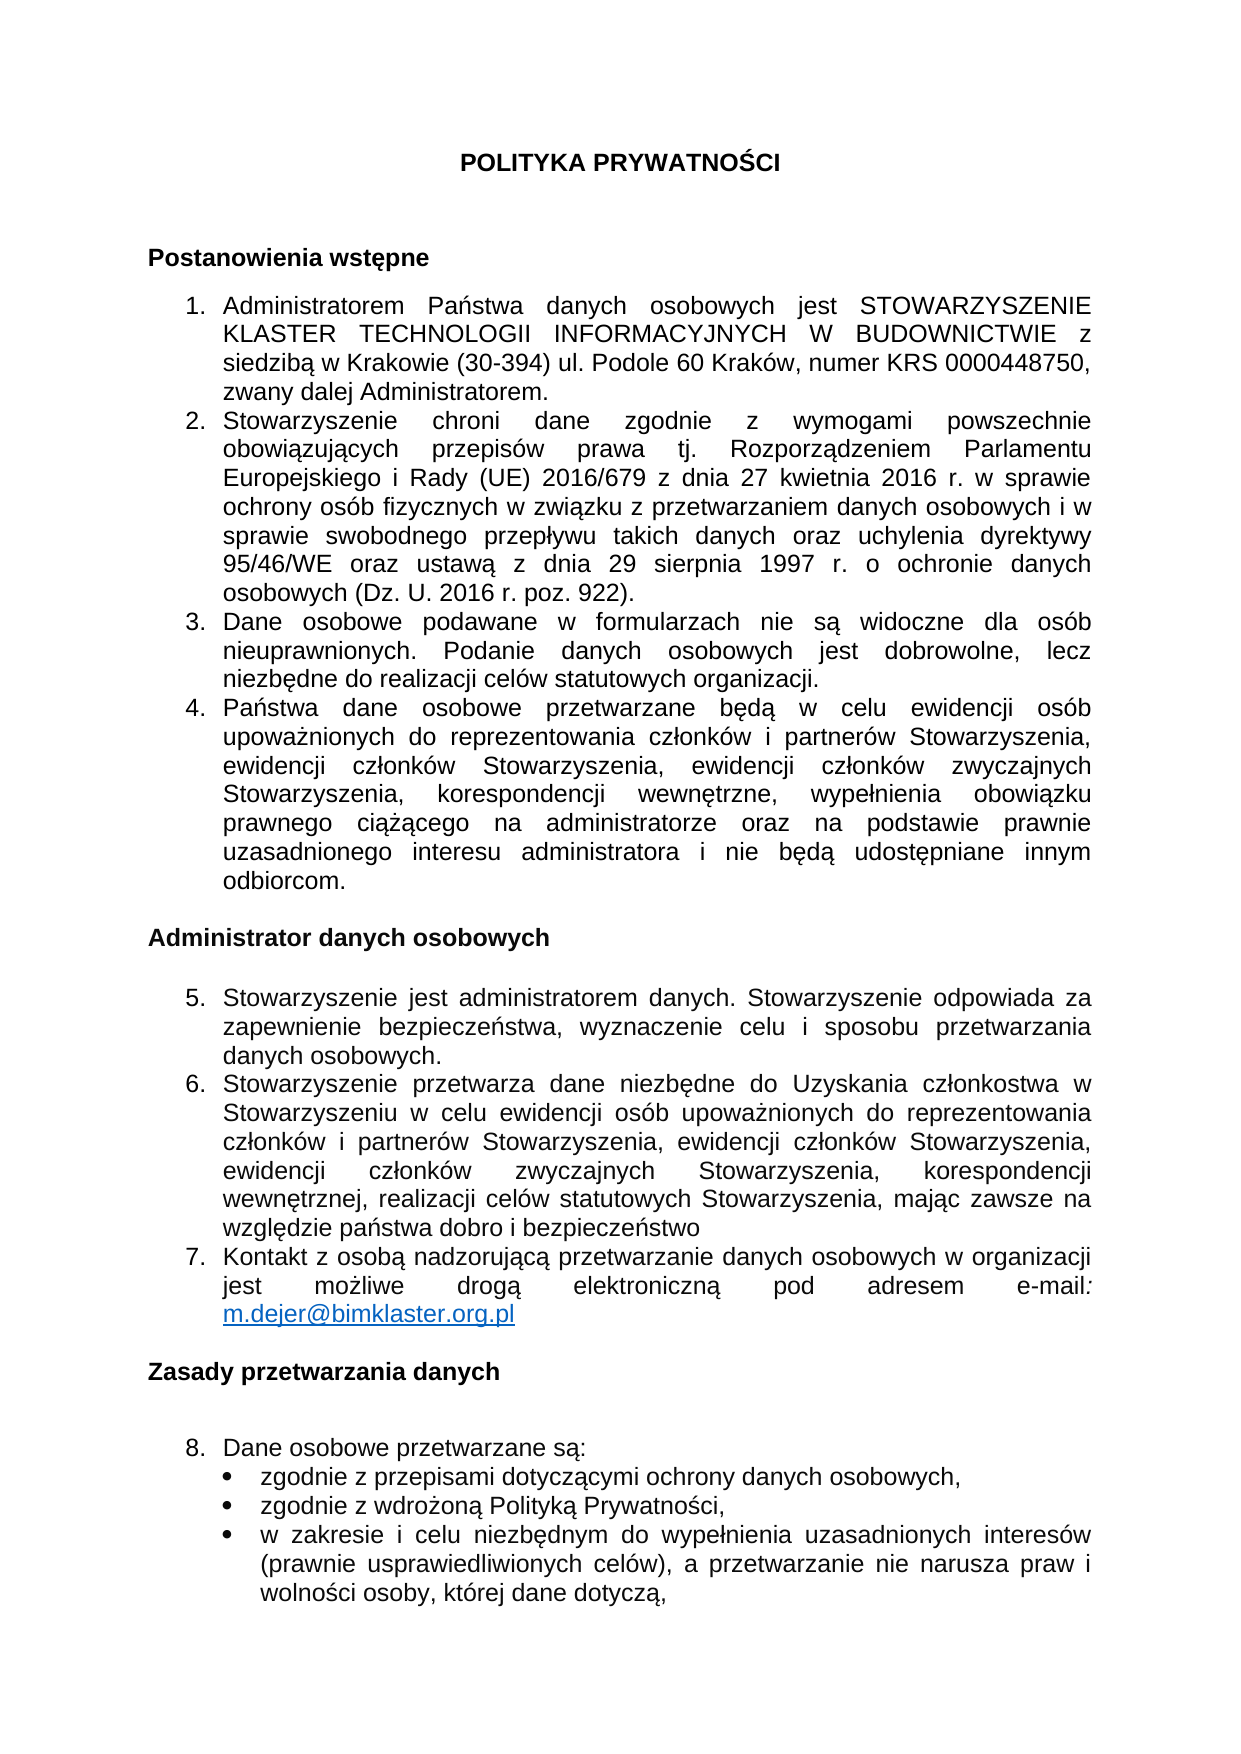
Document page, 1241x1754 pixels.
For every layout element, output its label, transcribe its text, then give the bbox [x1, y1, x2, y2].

text POLITYKA PRYWATNOŚCI [148, 148, 1093, 176]
list Stowarzyszenie przetwarza dane niezbędne do Uzyskania członkostwa w Stowarzyszeniu w celu ewidencji osób upoważnionych do reprezentowania członków i partnerów Stowarzyszenia, ewidencji członków Stowarzyszenia, ewidencji członków zwyczajnych Stowarzyszenia, korespondencji wewnętrznej, realizacji celów statutowych Stowarzyszenia, mając zawsze na względzie państwa dobro i bezpieczeństwo [185, 1069, 1093, 1242]
list zgodnie z przepisami dotyczącymi ochrony danych osobowych, [223, 1462, 1093, 1491]
list Państwa dane osobowe przetwarzane będą w celu ewidencji osób upoważnionych do reprezentowania członków i partnerów Stowarzyszenia, ewidencji członków Stowarzyszenia, ewidencji członków zwyczajnych Stowarzyszenia, korespondencji wewnętrzne, wypełnienia obowiązku prawnego ciążącego na administratorze oraz na podstawie prawnie uzasadnionego interesu administratora i nie będą udostępniane innym odbiorcom. [185, 693, 1093, 894]
text Postanowienia wstępne [148, 243, 1093, 272]
list Stowarzyszenie chroni dane zgodnie z wymogami powszechnie obowiązujących przepisów prawa tj. Rozporządzeniem Parlamentu Europejskiego i Rady (UE) 2016/679 z dnia 27 kwietnia 2016 r. w sprawie ochrony osób fizycznych w związku z przetwarzaniem danych osobowych i w sprawie swobodnego przepływu takich danych oraz uchylenia dyrektywy 95/46/WE oraz ustawą z dnia 29 sierpnia 1997 r. o ochronie danych osobowych (Dz. U. 2016 r. poz. 922). [185, 406, 1093, 607]
list w zakresie i celu niezbędnym do wypełnienia uzasadnionych interesów (prawnie usprawiedliwionych celów), a przetwarzanie nie narusza praw i wolności osoby, której dane dotyczą, [223, 1520, 1093, 1606]
text Administrator danych osobowych [148, 923, 1093, 952]
list Kontakt z osobą nadzorującą przetwarzanie danych osobowych w organizacji jest możliwe drogą elektroniczną pod adresem e-mail: m.dejer@bimklaster.org.pl [185, 1242, 1093, 1328]
list zgodnie z wdrożoną Polityką Prywatności, [223, 1491, 1093, 1520]
list Administratorem Państwa danych osobowych jest STOWARZYSZENIE KLASTER TECHNOLOGII INFORMACYJNYCH W BUDOWNICTWIE z siedzibą w Krakowie (30-394) ul. Podole 60 Kraków, numer KRS 0000448750, zwany dalej Administratorem. [185, 291, 1093, 406]
text Zasady przetwarzania danych [148, 1357, 1093, 1386]
list Stowarzyszenie jest administratorem danych. Stowarzyszenie odpowiada za zapewnienie bezpieczeństwa, wyznaczenie celu i sposobu przetwarzania danych osobowych. [185, 983, 1093, 1069]
list Dane osobowe podawane w formularzach nie są widoczne dla osób nieuprawnionych. Podanie danych osobowych jest dobrowolne, lecz niezbędne do realizacji celów statutowych organizacji. [185, 607, 1093, 693]
list Dane osobowe przetwarzane są: [185, 1433, 1093, 1462]
